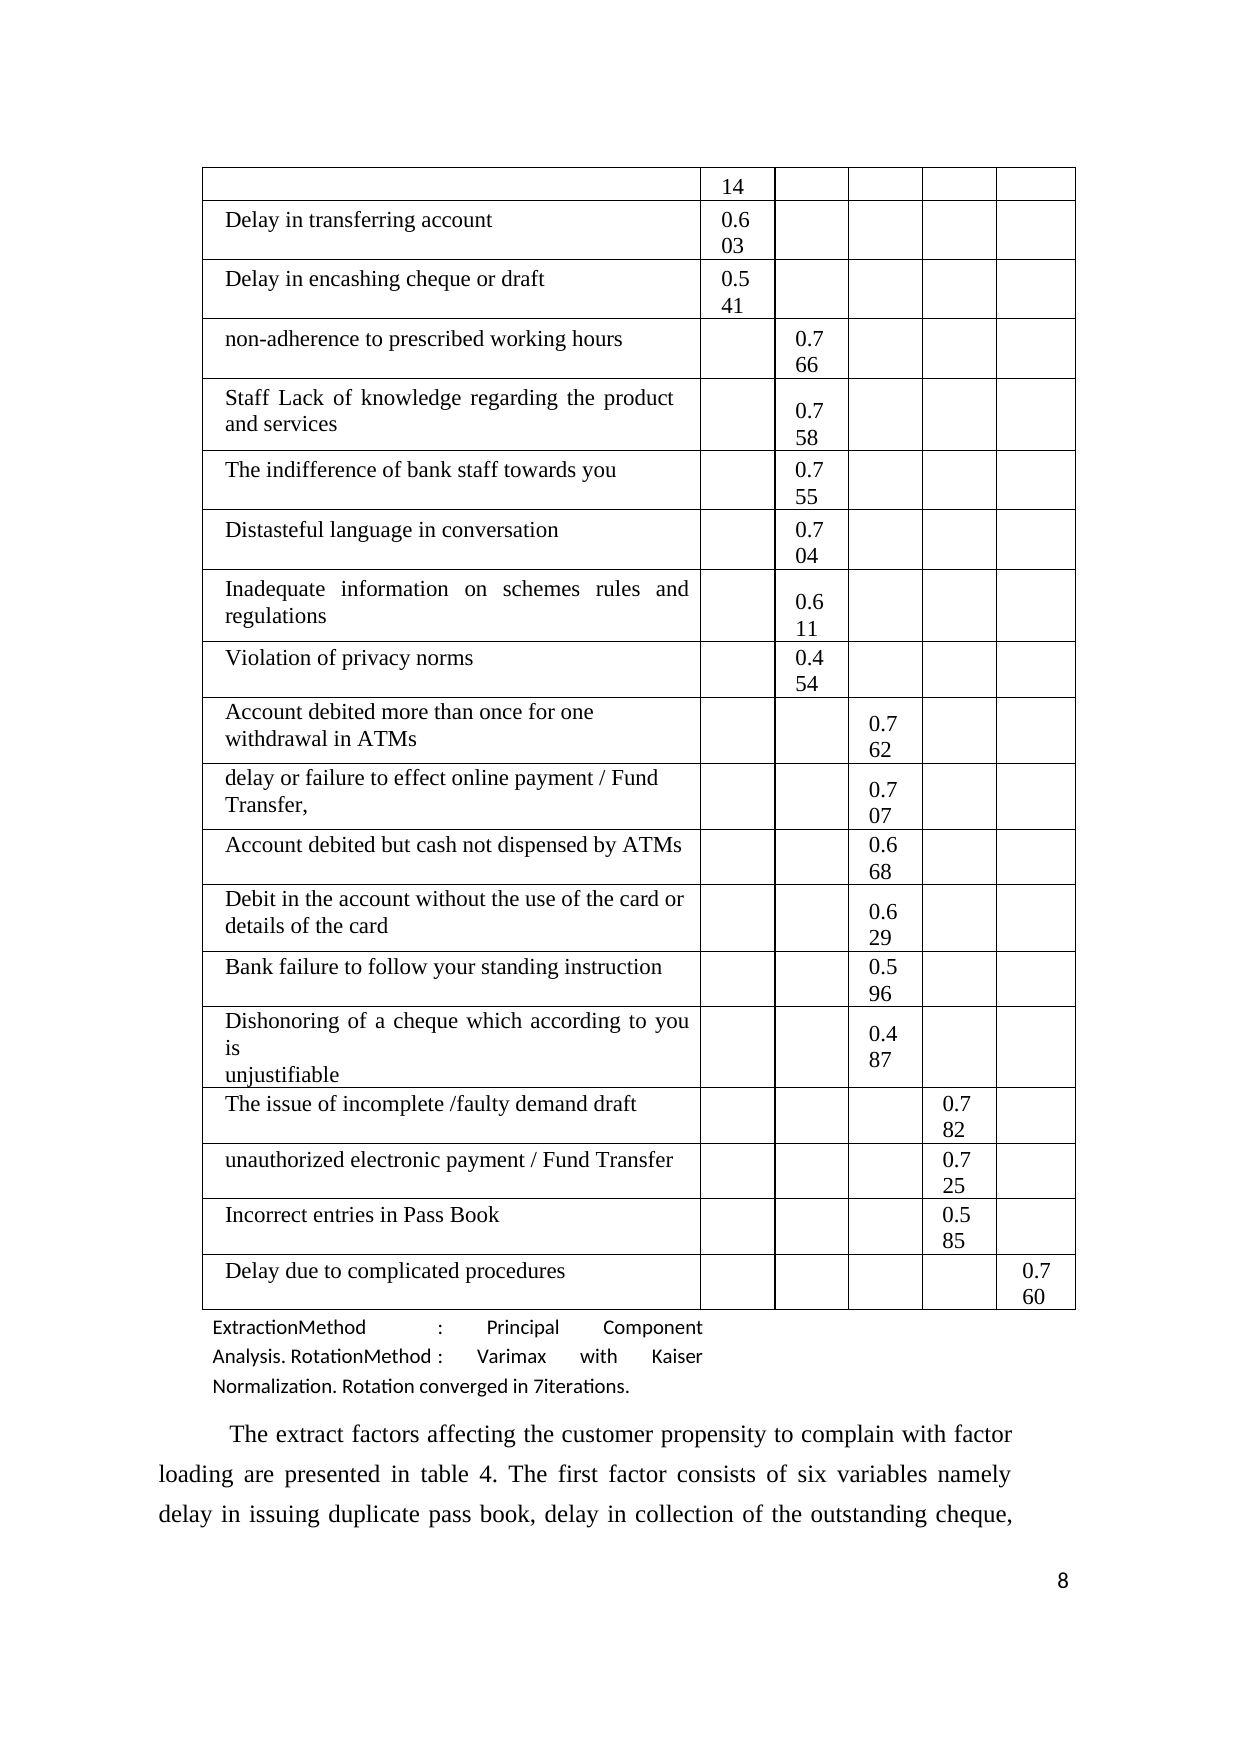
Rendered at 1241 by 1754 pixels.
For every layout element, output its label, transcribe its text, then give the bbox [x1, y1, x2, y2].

table_cell Account debited but cash not dispensed by ATMs [203, 830, 700, 884]
table_cell [701, 885, 774, 951]
table_cell [997, 952, 1075, 1006]
table_cell [776, 830, 848, 884]
table_cell [701, 570, 774, 641]
table_cell 0.707 [849, 764, 922, 829]
table_cell [701, 1007, 774, 1087]
table_cell [776, 1088, 848, 1143]
table_cell 0.755 [776, 451, 848, 509]
table_cell [997, 451, 1075, 509]
table_cell [701, 451, 774, 509]
table_cell [849, 1199, 922, 1254]
table_cell [849, 570, 922, 641]
table_cell [997, 885, 1075, 951]
table_cell Staff Lack of knowledge regarding the product and services [203, 379, 700, 450]
table_cell [701, 1144, 774, 1198]
table_cell [997, 570, 1075, 641]
table_cell 0.596 [849, 952, 922, 1006]
table_cell [997, 1088, 1075, 1143]
table_cell [923, 260, 996, 318]
table_cell [997, 764, 1075, 829]
table_cell 0.668 [849, 830, 922, 884]
table_cell [701, 319, 774, 377]
table_cell [923, 1007, 996, 1087]
table_cell [923, 201, 996, 259]
table_cell [923, 319, 996, 377]
table_cell Account debited more than once for one withdrawal in ATMs [203, 698, 700, 763]
table_cell [849, 379, 922, 450]
table_cell [776, 764, 848, 829]
table_cell [701, 764, 774, 829]
table_cell [997, 168, 1075, 199]
table_cell Debit in the account without the use of the card or details of the card [203, 885, 700, 951]
table_cell Violation of privacy norms [203, 642, 700, 697]
table_cell [923, 885, 996, 951]
table_cell [701, 952, 774, 1006]
table_cell 0.603 [701, 201, 774, 259]
table_cell [997, 260, 1075, 318]
table_cell [997, 698, 1075, 763]
table_cell 0.454 [776, 642, 848, 697]
table_cell [701, 1255, 774, 1309]
table_cell [849, 1144, 922, 1198]
table_cell [997, 830, 1075, 884]
table_cell [776, 1199, 848, 1254]
table_cell 0.766 [776, 319, 848, 377]
table_cell Incorrect entries in Pass Book [203, 1199, 700, 1254]
table_cell [997, 510, 1075, 568]
table_cell 0.611 [776, 570, 848, 641]
table_cell [923, 764, 996, 829]
table_cell [923, 451, 996, 509]
table_cell [776, 1144, 848, 1198]
table_cell [923, 379, 996, 450]
table_cell unauthorized electronic payment / Fund Transfer [203, 1144, 700, 1198]
table_cell 0.758 [776, 379, 848, 450]
table_cell 0.629 [849, 885, 922, 951]
table_cell [776, 1255, 848, 1309]
table_cell [923, 642, 996, 697]
table_cell [923, 830, 996, 884]
table_cell [776, 201, 848, 259]
table_cell [923, 168, 996, 199]
table_cell [849, 201, 922, 259]
table_cell [776, 885, 848, 951]
table_cell 0.714 [701, 168, 774, 199]
table_cell [701, 642, 774, 697]
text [158, 1419, 1013, 1528]
table_cell 0.585 [923, 1199, 996, 1254]
table_cell [997, 642, 1075, 697]
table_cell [203, 168, 700, 199]
table_cell [849, 168, 922, 199]
text ExtractionMethod : Principal Component Analysis. RotationMethod : Varimax with Kaiser Normalization. Rotation converged in 7iterations. [212, 1314, 703, 1398]
table_cell [701, 379, 774, 450]
table_cell non-adherence to prescribed working hours [203, 319, 700, 377]
table_cell [849, 319, 922, 377]
table_cell [997, 201, 1075, 259]
table_cell Distasteful language in conversation [203, 510, 700, 568]
table_cell Delay in encashing cheque or draft [203, 260, 700, 318]
table_cell 0.704 [776, 510, 848, 568]
table_cell delay or failure to effect online payment / Fund Transfer, [203, 764, 700, 829]
table_cell [701, 1199, 774, 1254]
table_cell [776, 952, 848, 1006]
table_cell [923, 1255, 996, 1309]
table_cell Delay due to complicated procedures [203, 1255, 700, 1309]
table_cell Dishonoring of a cheque which according to you is unjustifiable [203, 1007, 700, 1087]
table_cell 0.760 [997, 1255, 1075, 1309]
table_cell [701, 1088, 774, 1143]
table_cell 0.487 [849, 1007, 922, 1087]
table_cell [923, 698, 996, 763]
table_cell [997, 1007, 1075, 1087]
table_cell [923, 952, 996, 1006]
table_cell [923, 510, 996, 568]
table_cell [849, 1088, 922, 1143]
table_cell [997, 1199, 1075, 1254]
table_cell [701, 510, 774, 568]
table_cell [849, 1255, 922, 1309]
table_cell [923, 570, 996, 641]
table_cell [997, 1144, 1075, 1198]
table_cell [849, 260, 922, 318]
table_cell The issue of incomplete /faulty demand draft [203, 1088, 700, 1143]
table_cell [997, 379, 1075, 450]
table_cell [849, 510, 922, 568]
table_cell [701, 830, 774, 884]
table_cell 0.782 [923, 1088, 996, 1143]
table_cell [776, 168, 848, 199]
table_cell 0.762 [849, 698, 922, 763]
table_cell [849, 642, 922, 697]
table_cell [776, 1007, 848, 1087]
table_cell 0.541 [701, 260, 774, 318]
table_cell [776, 260, 848, 318]
table_cell Inadequate information on schemes rules and regulations [203, 570, 700, 641]
table_cell [849, 451, 922, 509]
table_cell Bank failure to follow your standing instruction [203, 952, 700, 1006]
table_cell [776, 698, 848, 763]
table_cell [701, 698, 774, 763]
table_cell The indifference of bank staff towards you [203, 451, 700, 509]
table_cell [997, 319, 1075, 377]
table_cell Delay in transferring account [203, 201, 700, 259]
table_cell 0.725 [923, 1144, 996, 1198]
